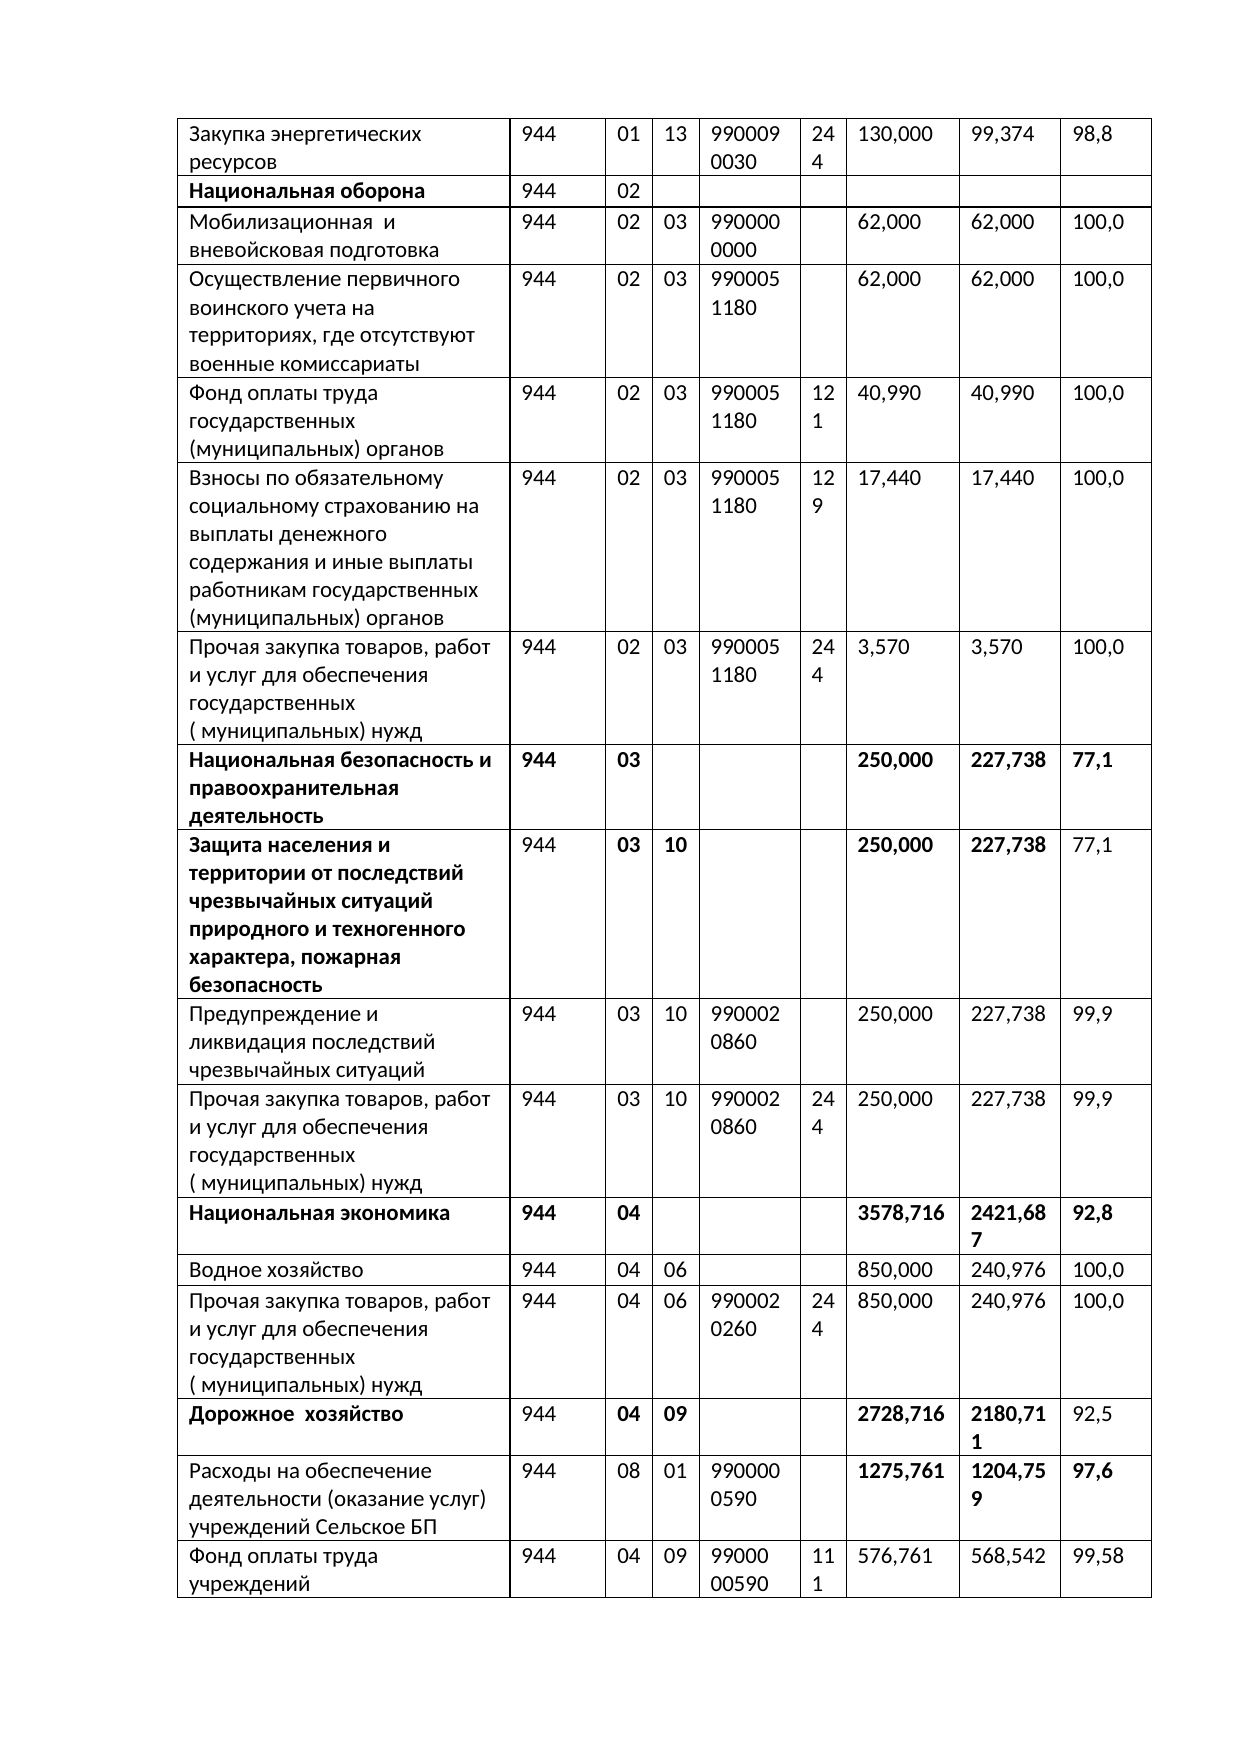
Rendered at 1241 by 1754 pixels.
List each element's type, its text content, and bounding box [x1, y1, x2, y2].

table_cell 100,0 [1061, 632, 1151, 744]
table_cell Дорожное хозяйство [178, 1399, 509, 1455]
table_cell 04 [606, 1541, 652, 1597]
table_cell Национальная безопасность и правоохранительная деятельность [178, 745, 509, 829]
table_cell [801, 176, 846, 206]
table_cell 17,440 [960, 463, 1060, 631]
table_cell 9900051180 [700, 378, 800, 462]
table_cell 17,440 [847, 463, 959, 631]
table_cell 944 [511, 1541, 605, 1597]
table_cell 250,000 [847, 999, 959, 1083]
table_cell 944 [511, 632, 605, 744]
table_cell 03 [653, 632, 699, 744]
table_cell [653, 1198, 699, 1254]
table_cell Национальная оборона [178, 176, 509, 206]
table_cell Предупреждение и ликвидация последствий чрезвычайных ситуаций [178, 999, 509, 1083]
table_cell 40,990 [847, 378, 959, 462]
table_cell [801, 1255, 846, 1285]
table_cell 03 [653, 265, 699, 377]
table_cell Фонд оплаты труда учреждений [178, 1541, 509, 1597]
table_cell 227,738 [960, 745, 1060, 829]
table_cell 10 [653, 1085, 699, 1197]
table_cell 9900090030 [700, 119, 800, 175]
table_cell 100,0 [1061, 1286, 1151, 1398]
table_cell 9900020260 [700, 1286, 800, 1398]
table_cell 62,000 [847, 208, 959, 263]
table_cell [801, 1198, 846, 1254]
table_cell 227,738 [960, 830, 1060, 998]
table_cell 944 [511, 1255, 605, 1285]
table_cell [700, 830, 800, 998]
table_cell Фонд оплаты труда государственных (муниципальных) органов [178, 378, 509, 462]
table_cell 250,000 [847, 745, 959, 829]
table_cell 92,5 [1061, 1399, 1151, 1455]
table_cell [801, 1456, 846, 1540]
table_cell 02 [606, 632, 652, 744]
table_cell [801, 1399, 846, 1455]
table_cell 92,8 [1061, 1198, 1151, 1254]
table_cell 03 [606, 830, 652, 998]
table_cell [960, 176, 1060, 206]
table_cell 240,976 [960, 1255, 1060, 1285]
table_cell 111 [801, 1541, 846, 1597]
table_cell 850,000 [847, 1286, 959, 1398]
table_cell Взносы по обязательному социальному страхованию на выплаты денежного содержания и иные выплаты работникам государственных (муниципальных) органов [178, 463, 509, 631]
table_cell 9900051180 [700, 265, 800, 377]
table_cell 99,9 [1061, 1085, 1151, 1197]
table_cell 99,58 [1061, 1541, 1151, 1597]
table_cell 1204,759 [960, 1456, 1060, 1540]
table_cell 99,9 [1061, 999, 1151, 1083]
table_cell 62,000 [847, 265, 959, 377]
table_cell 100,0 [1061, 1255, 1151, 1285]
table_cell 97,6 [1061, 1456, 1151, 1540]
table_cell 244 [801, 632, 846, 744]
table_cell 03 [653, 208, 699, 263]
table_cell [801, 999, 846, 1083]
table_cell 944 [511, 830, 605, 998]
table_cell 10 [653, 999, 699, 1083]
table_cell 02 [606, 378, 652, 462]
table_cell 944 [511, 745, 605, 829]
table_cell 244 [801, 119, 846, 175]
table_cell 9900000590 [700, 1456, 800, 1540]
table_cell 100,0 [1061, 265, 1151, 377]
table_cell 04 [606, 1255, 652, 1285]
table_cell [801, 745, 846, 829]
table_cell 02 [606, 265, 652, 377]
table_cell 77,1 [1061, 830, 1151, 998]
table_cell Водное хозяйство [178, 1255, 509, 1285]
table_cell 100,0 [1061, 378, 1151, 462]
table_cell 944 [511, 119, 605, 175]
table_cell 3578,716 [847, 1198, 959, 1254]
table_cell 227,738 [960, 1085, 1060, 1197]
table_cell 2421,687 [960, 1198, 1060, 1254]
table_cell 244 [801, 1286, 846, 1398]
table_cell 98,8 [1061, 119, 1151, 175]
table_cell 06 [653, 1255, 699, 1285]
table_cell 100,0 [1061, 208, 1151, 263]
table_cell [801, 265, 846, 377]
table_cell Осуществление первичного воинского учета на территориях, где отсутствуют военные комиссариаты [178, 265, 509, 377]
table_cell Национальная экономика [178, 1198, 509, 1254]
table_cell 9900051180 [700, 463, 800, 631]
table_cell 02 [606, 176, 652, 206]
table_cell [700, 1399, 800, 1455]
table_cell [700, 176, 800, 206]
table_cell 03 [606, 1085, 652, 1197]
table_cell 568,542 [960, 1541, 1060, 1597]
table_cell 03 [653, 463, 699, 631]
table_cell 130,000 [847, 119, 959, 175]
table_cell 10 [653, 830, 699, 998]
table_cell 944 [511, 463, 605, 631]
table_cell 121 [801, 378, 846, 462]
table_cell 944 [511, 1456, 605, 1540]
table_cell Защита населения и территории от последствий чрезвычайных ситуаций природного и техногенного характера, пожарная безопасность [178, 830, 509, 998]
table_cell 09 [653, 1399, 699, 1455]
table_cell 250,000 [847, 830, 959, 998]
table_cell 944 [511, 1085, 605, 1197]
table_cell [847, 176, 959, 206]
table_cell Закупка энергетических ресурсов [178, 119, 509, 175]
table_cell 62,000 [960, 208, 1060, 263]
table_cell 04 [606, 1286, 652, 1398]
table_cell 244 [801, 1085, 846, 1197]
table_cell 04 [606, 1198, 652, 1254]
table_cell 02 [606, 463, 652, 631]
table_cell 40,990 [960, 378, 1060, 462]
table_cell 944 [511, 1286, 605, 1398]
table_cell 944 [511, 999, 605, 1083]
table_cell 62,000 [960, 265, 1060, 377]
table_cell 9900051180 [700, 632, 800, 744]
table_cell 2180,711 [960, 1399, 1060, 1455]
table_cell 129 [801, 463, 846, 631]
table_cell 576,761 [847, 1541, 959, 1597]
table_cell [1061, 176, 1151, 206]
table_cell Мобилизационная и вневойсковая подготовка [178, 208, 509, 263]
table_cell 08 [606, 1456, 652, 1540]
table_cell 03 [653, 378, 699, 462]
table_cell 944 [511, 1399, 605, 1455]
table_cell 250,000 [847, 1085, 959, 1197]
table_cell 240,976 [960, 1286, 1060, 1398]
table_cell Прочая закупка товаров, работ и услуг для обеспечения государственных ( муниципальных) нужд [178, 1286, 509, 1398]
table_cell 9900020860 [700, 999, 800, 1083]
table_cell 99,374 [960, 119, 1060, 175]
table_cell 06 [653, 1286, 699, 1398]
table_cell 99000 00590 [700, 1541, 800, 1597]
table_cell 01 [606, 119, 652, 175]
table_cell 13 [653, 119, 699, 175]
table_cell 944 [511, 208, 605, 263]
table_cell 944 [511, 265, 605, 377]
table_cell Прочая закупка товаров, работ и услуг для обеспечения государственных ( муниципальных) нужд [178, 1085, 509, 1197]
table_cell 01 [653, 1456, 699, 1540]
table_cell 09 [653, 1541, 699, 1597]
table_cell 04 [606, 1399, 652, 1455]
table_cell 2728,716 [847, 1399, 959, 1455]
table_cell [700, 1198, 800, 1254]
table_cell 3,570 [847, 632, 959, 744]
table_cell 77,1 [1061, 745, 1151, 829]
table_cell [801, 208, 846, 263]
table_cell Прочая закупка товаров, работ и услуг для обеспечения государственных ( муниципальных) нужд [178, 632, 509, 744]
table_cell 03 [606, 745, 652, 829]
table_cell 02 [606, 208, 652, 263]
table_cell 944 [511, 378, 605, 462]
table_cell 9900020860 [700, 1085, 800, 1197]
table_cell [700, 1255, 800, 1285]
table_cell 944 [511, 1198, 605, 1254]
table_cell 850,000 [847, 1255, 959, 1285]
table_cell [653, 176, 699, 206]
table_cell [700, 745, 800, 829]
table_cell [653, 745, 699, 829]
table_cell 9900000000 [700, 208, 800, 263]
table_cell 3,570 [960, 632, 1060, 744]
table_cell [801, 830, 846, 998]
table_cell 100,0 [1061, 463, 1151, 631]
table_cell Расходы на обеспечение деятельности (оказание услуг) учреждений Сельское БП [178, 1456, 509, 1540]
table_cell 1275,761 [847, 1456, 959, 1540]
table_cell 944 [511, 176, 605, 206]
table_cell 03 [606, 999, 652, 1083]
table_cell 227,738 [960, 999, 1060, 1083]
